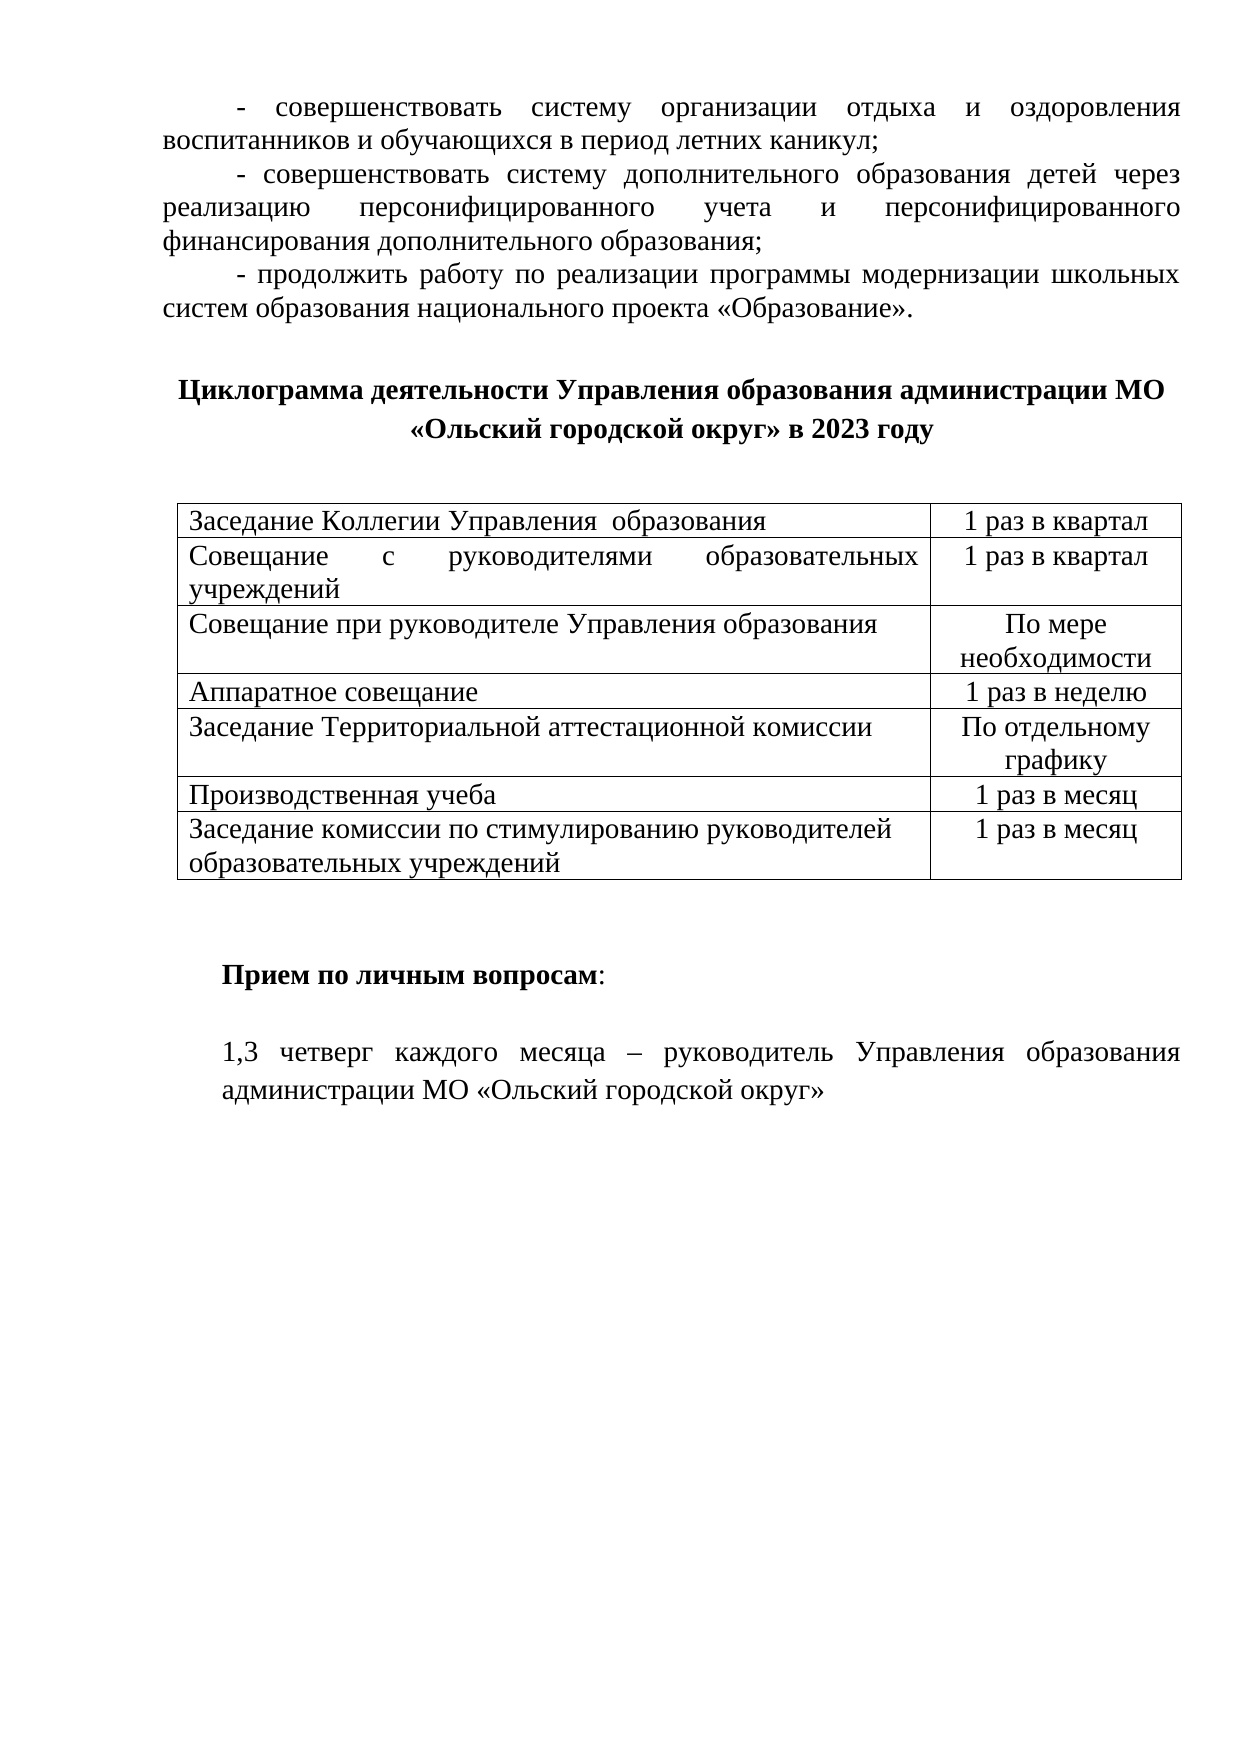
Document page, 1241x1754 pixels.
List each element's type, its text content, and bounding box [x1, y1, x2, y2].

list 1,3 четверг каждого месяца – руководитель Управления образования администрации МО «Ольский городской округ» [222, 1034, 1181, 1106]
table_cell По отдельному графику [931, 709, 1181, 776]
table_cell 1 раз в месяц [931, 777, 1181, 811]
table_cell 1 раз в месяц [931, 812, 1181, 879]
table_cell 1 раз в квартал [931, 538, 1181, 605]
table_cell Совещание при руководителе Управления образования [178, 606, 930, 673]
text - совершенствовать систему дополнительного образования детей через реализацию персонифицированного учета и персонифицированного финансирования дополнительного образования; [162, 156, 1181, 256]
table_cell Заседание Территориальной аттестационной комиссии [178, 709, 930, 776]
table_cell Заседание комиссии по стимулированию руководителей образовательных учреждений [178, 812, 930, 879]
text - продолжить работу по реализации программы модернизации школьных систем образования национального проекта «Образование». [162, 256, 1181, 323]
table_cell Аппаратное совещание [178, 674, 930, 708]
text - совершенствовать систему организации отдыха и оздоровления воспитанников и обучающихся в период летних каникул; [162, 89, 1181, 156]
subtitle Циклограмма деятельности Управления образования администрации МО «Ольский городской округ» в 2023 году [162, 372, 1181, 444]
table_cell Совещание с руководителями образовательных учреждений [178, 538, 930, 605]
table_cell Производственная учеба [178, 777, 930, 811]
list Прием по личным вопросам: [222, 957, 1181, 990]
table_cell 1 раз в неделю [931, 674, 1181, 708]
table_cell По мере необходимости [931, 606, 1181, 673]
table_header 1 раз в квартал [931, 504, 1181, 537]
table_header Заседание Коллегии Управления образования [178, 504, 930, 537]
